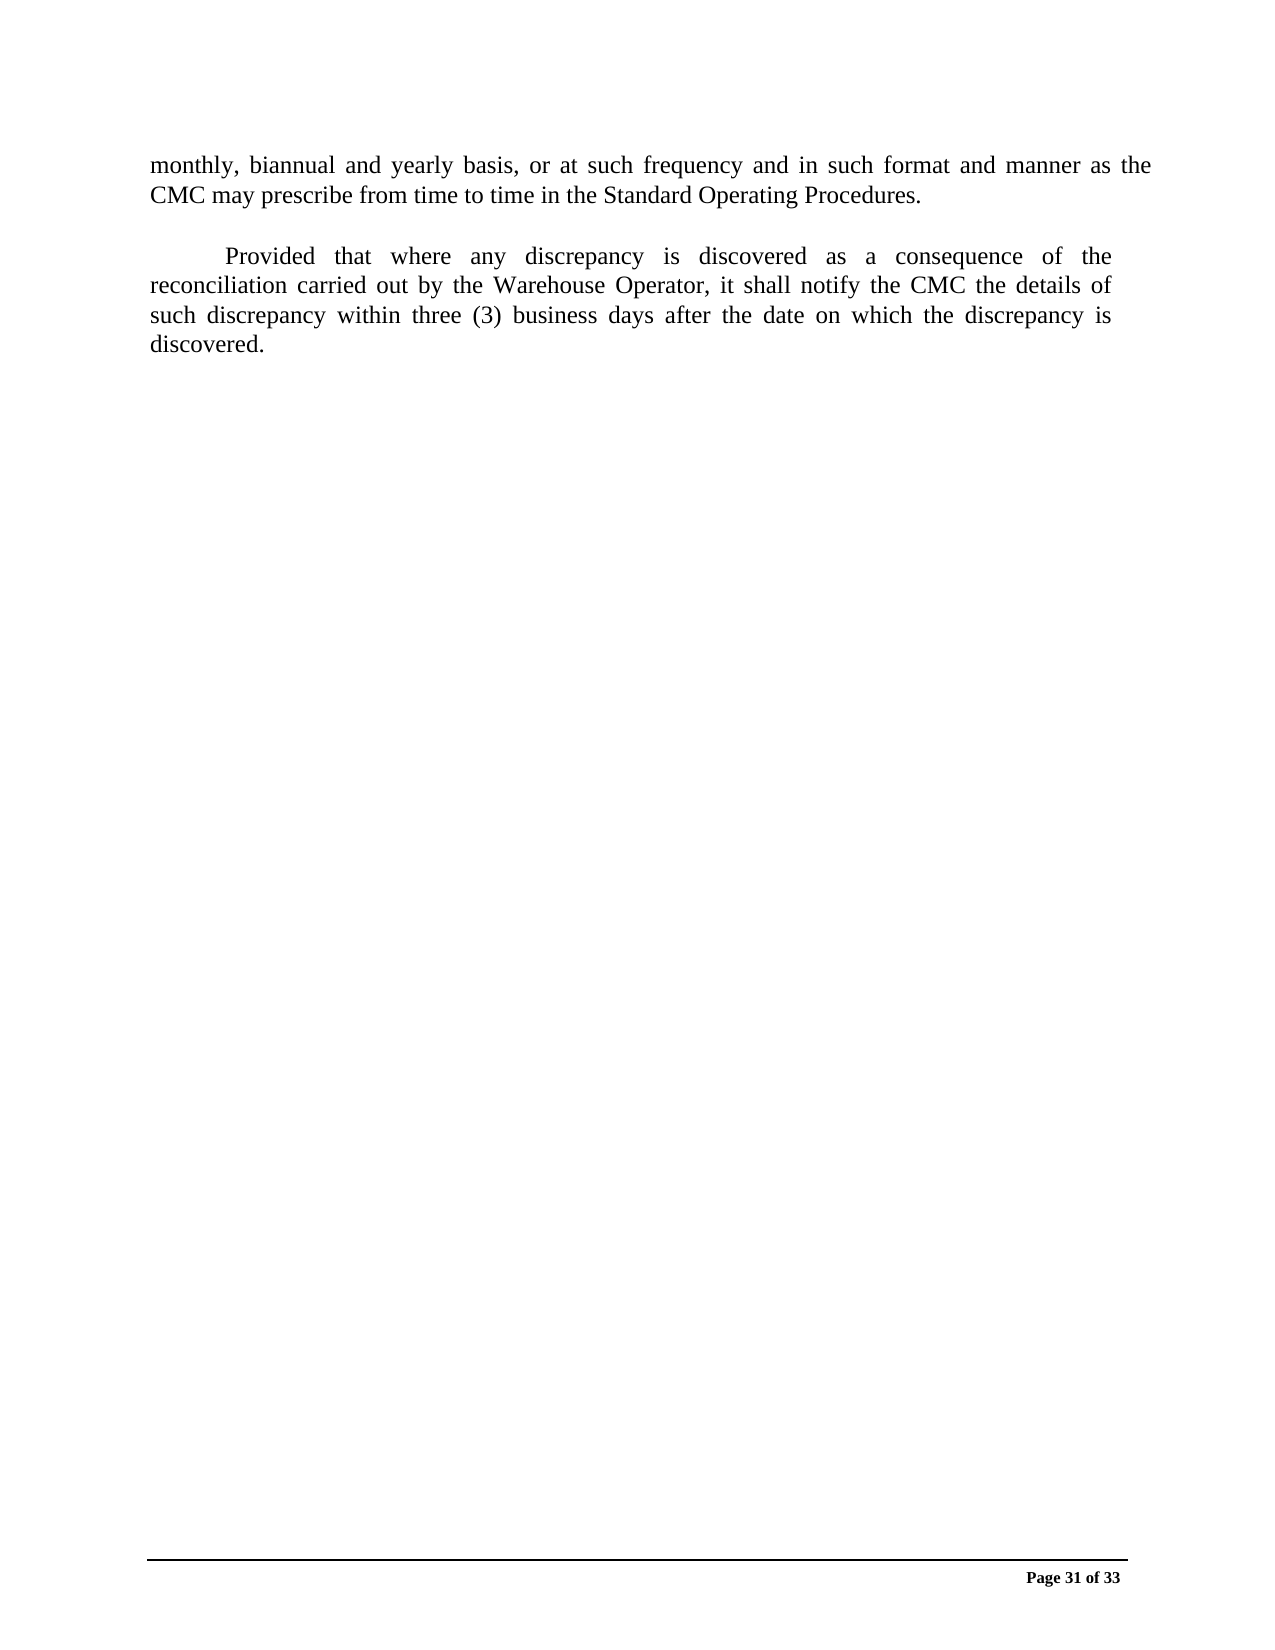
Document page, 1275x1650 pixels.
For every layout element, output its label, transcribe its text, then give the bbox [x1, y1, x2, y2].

text Provided that where any discrepancy is discovered as a consequence of the reconciliation carried out by the Warehouse Operator, it shall notify the CMC the details of such discrepancy within three (3) business days after the date on which the discrepancy is discovered. [150, 241, 1113, 358]
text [150, 151, 1152, 209]
